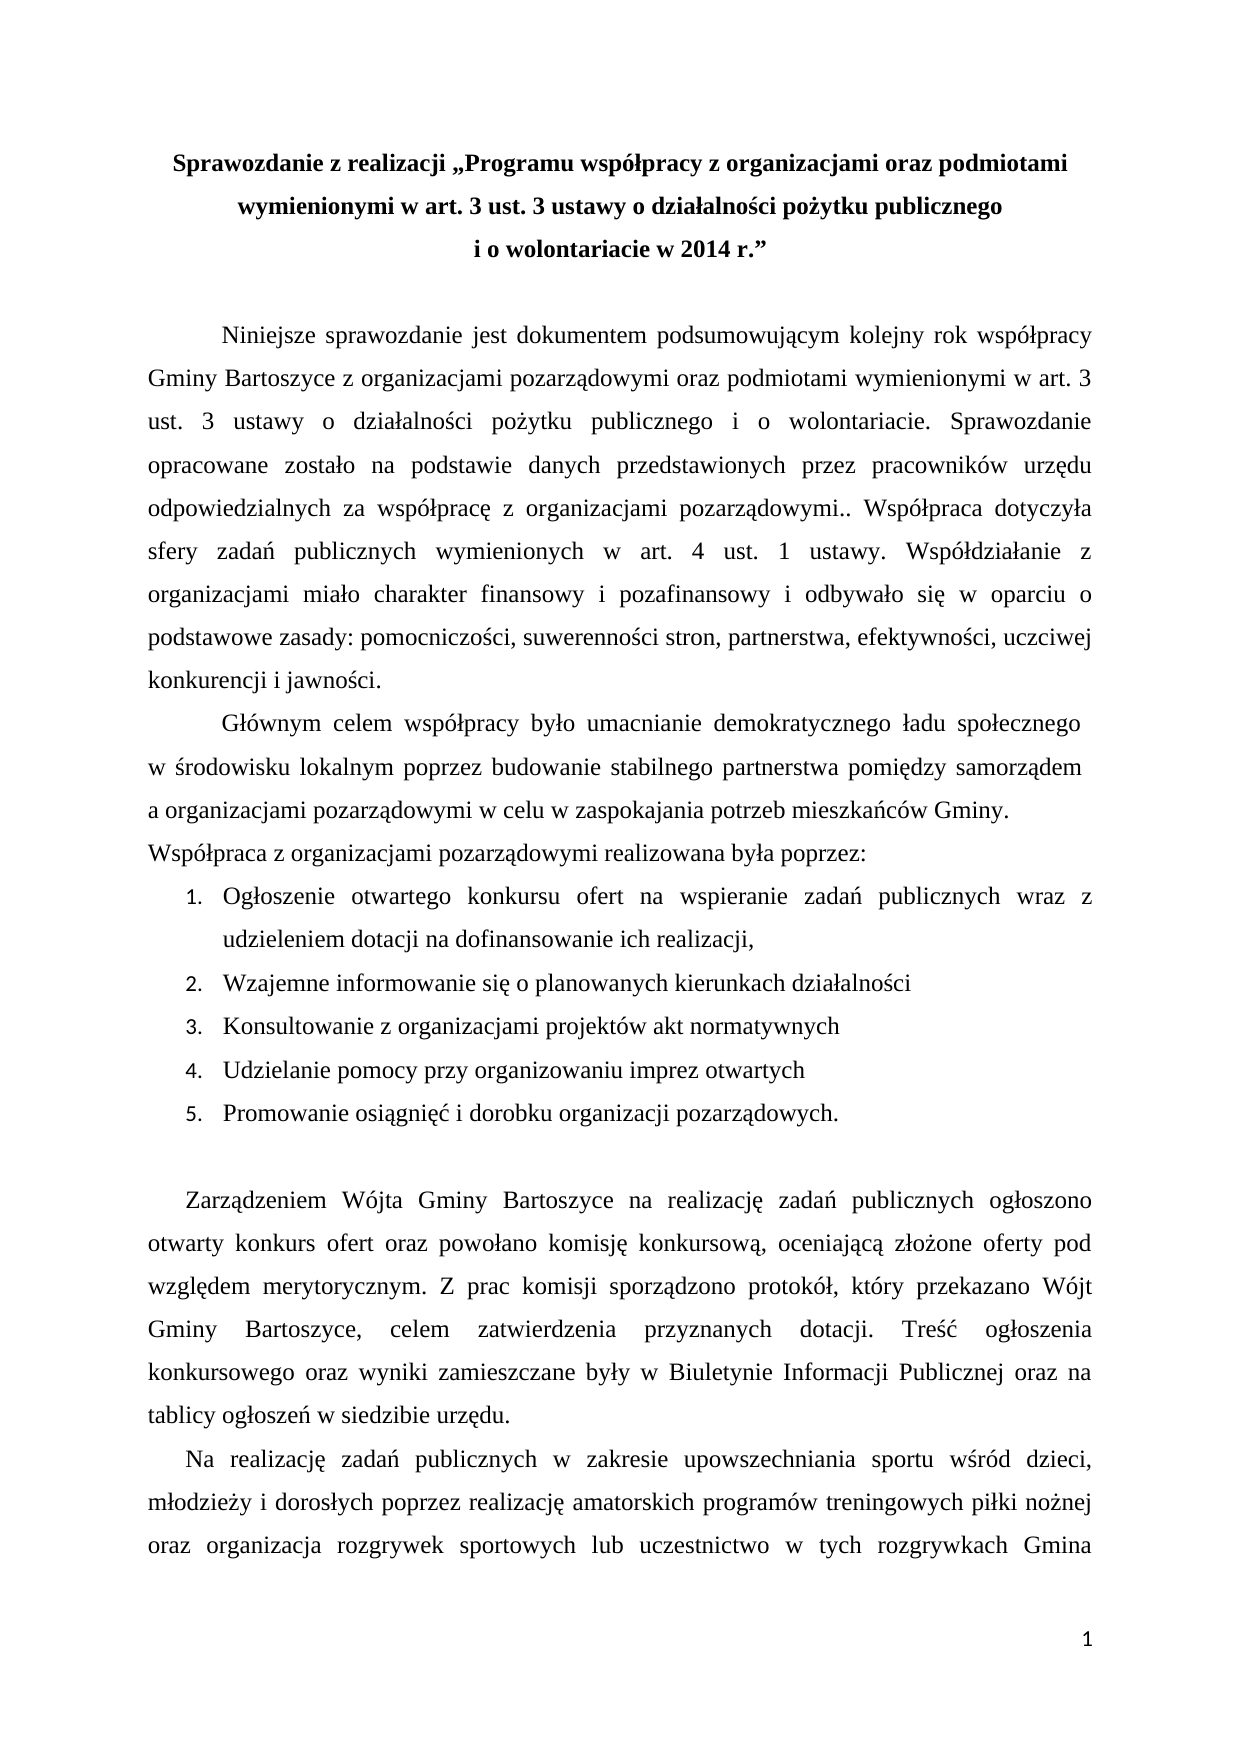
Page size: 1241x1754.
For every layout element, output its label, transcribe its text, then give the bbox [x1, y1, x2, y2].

text Sprawozdanie z realizacji „Programu współpracy z organizacjami oraz podmiotami wymienionymi w art. 3 ust. 3 ustawy o działalności pożytku publicznego [148, 148, 1093, 219]
text i o wolontariacie w 2014 r.” [148, 234, 1093, 263]
list Ogłoszenie otwartego konkursu ofert na wspieranie zadań publicznych wraz z udzieleniem dotacji na dofinansowanie ich realizacji, [185, 881, 1093, 953]
text Współpraca z organizacjami pozarządowymi realizowana była poprzez: [148, 838, 1093, 867]
text Niniejsze sprawozdanie jest dokumentem podsumowującym kolejny rok współpracy Gminy Bartoszyce z organizacjami pozarządowymi oraz podmiotami wymienionymi w art. 3 ust. 3 ustawy o działalności pożytku publicznego i o wolontariacie. Sprawozdanie opracowane zostało na podstawie danych przedstawionych przez pracowników urzędu odpowiedzialnych za współpracę z organizacjami pozarządowymi.. Współpraca dotyczyła sfery zadań publicznych wymienionych w art. 4 ust. 1 ustawy. Współdziałanie z organizacjami miało charakter finansowy i pozafinansowy i odbywało się w oparciu o podstawowe zasady: pomocniczości, suwerenności stron, partnerstwa, efektywności, uczciwej konkurencji i jawności. [148, 320, 1093, 694]
text Głównym celem współpracy było umacnianie demokratycznego ładu społecznego w środowisku lokalnym poprzez budowanie stabilnego partnerstwa pomiędzy samorządem a organizacjami pozarządowymi w celu w zaspokajania potrzeb mieszkańców Gminy. [148, 708, 1093, 823]
list Wzajemne informowanie się o planowanych kierunkach działalności [185, 968, 1093, 997]
list Promowanie osiągnięć i dorobku organizacji pozarządowych. [185, 1098, 1093, 1127]
list Konsultowanie z organizacjami projektów akt normatywnych [185, 1011, 1093, 1040]
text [148, 1444, 1093, 1559]
list Udzielanie pomocy przy organizowaniu imprez otwartych [185, 1055, 1093, 1084]
text Zarządzeniem Wójta Gminy Bartoszyce na realizację zadań publicznych ogłoszono otwarty konkurs ofert oraz powołano komisję konkursową, oceniającą złożone oferty pod względem merytorycznym. Z prac komisji sporządzono protokół, który przekazano Wójt Gminy Bartoszyce, celem zatwierdzenia przyznanych dotacji. Treść ogłoszenia konkursowego oraz wyniki zamieszczane były w Biuletynie Informacji Publicznej oraz na tablicy ogłoszeń w siedzibie urzędu. [148, 1185, 1093, 1429]
